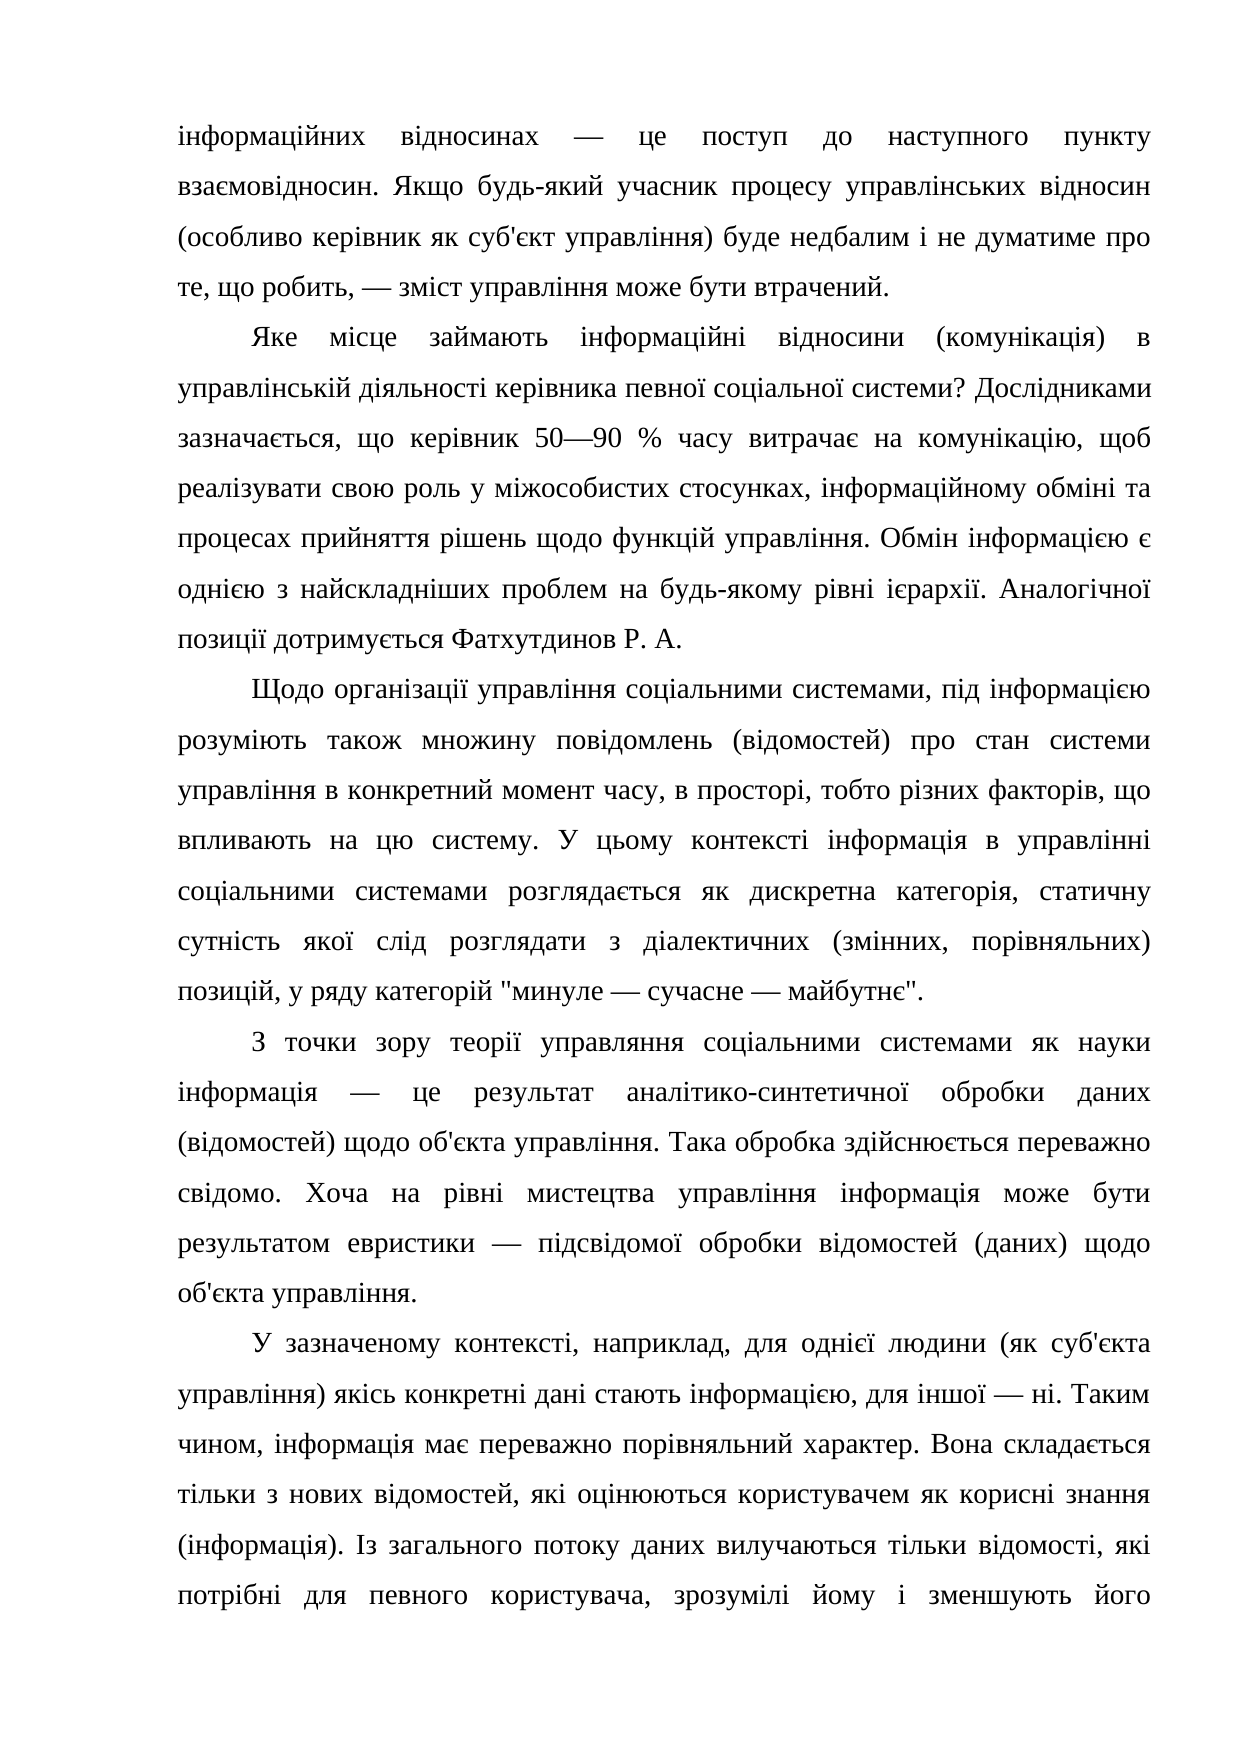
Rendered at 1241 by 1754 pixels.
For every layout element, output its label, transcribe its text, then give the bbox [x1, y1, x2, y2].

text Щодо організації управління соціальними системами, під інформацією розуміють також множину повідомлень (відомостей) про стан системи управління в конкретний момент часу, в просторі, тобто різних факторів, що впливають на цю систему. У цьому контексті інформація в управлінні соціальними системами розглядається як дискретна категорія, статичну сутність якої слід розглядати з діалектичних (змінних, порівняльних) позицій, у ряду категорій "минуле — сучасне — майбутнє". [177, 672, 1152, 1007]
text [177, 118, 1152, 303]
text З точки зору теорії управляння соціальними системами як науки інформація — це результат аналітико-синтетичної обробки даних (відомостей) щодо об'єкта управління. Така обробка здійснюється переважно свідомо. Хоча на рівні мистецтва управління інформація може бути результатом евристики — підсвідомої обробки відомостей (даних) щодо об'єкта управління. [177, 1024, 1152, 1309]
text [177, 1326, 1152, 1611]
text Яке місце займають інформаційні відносини (комунікація) в управлінській діяльності керівника певної соціальної системи? Дослідниками зазначається, що керівник 50—90 % часу витрачає на комунікацію, щоб реалізувати свою роль у міжособистих стосунках, інформаційному обміні та процесах прийняття рішень щодо функцій управління. Обмін інформацією є однією з найскладніших проблем на будь-якому рівні ієрархії. Аналогічної позиції дотримується Фатхутдинов Р. А. [177, 319, 1152, 655]
